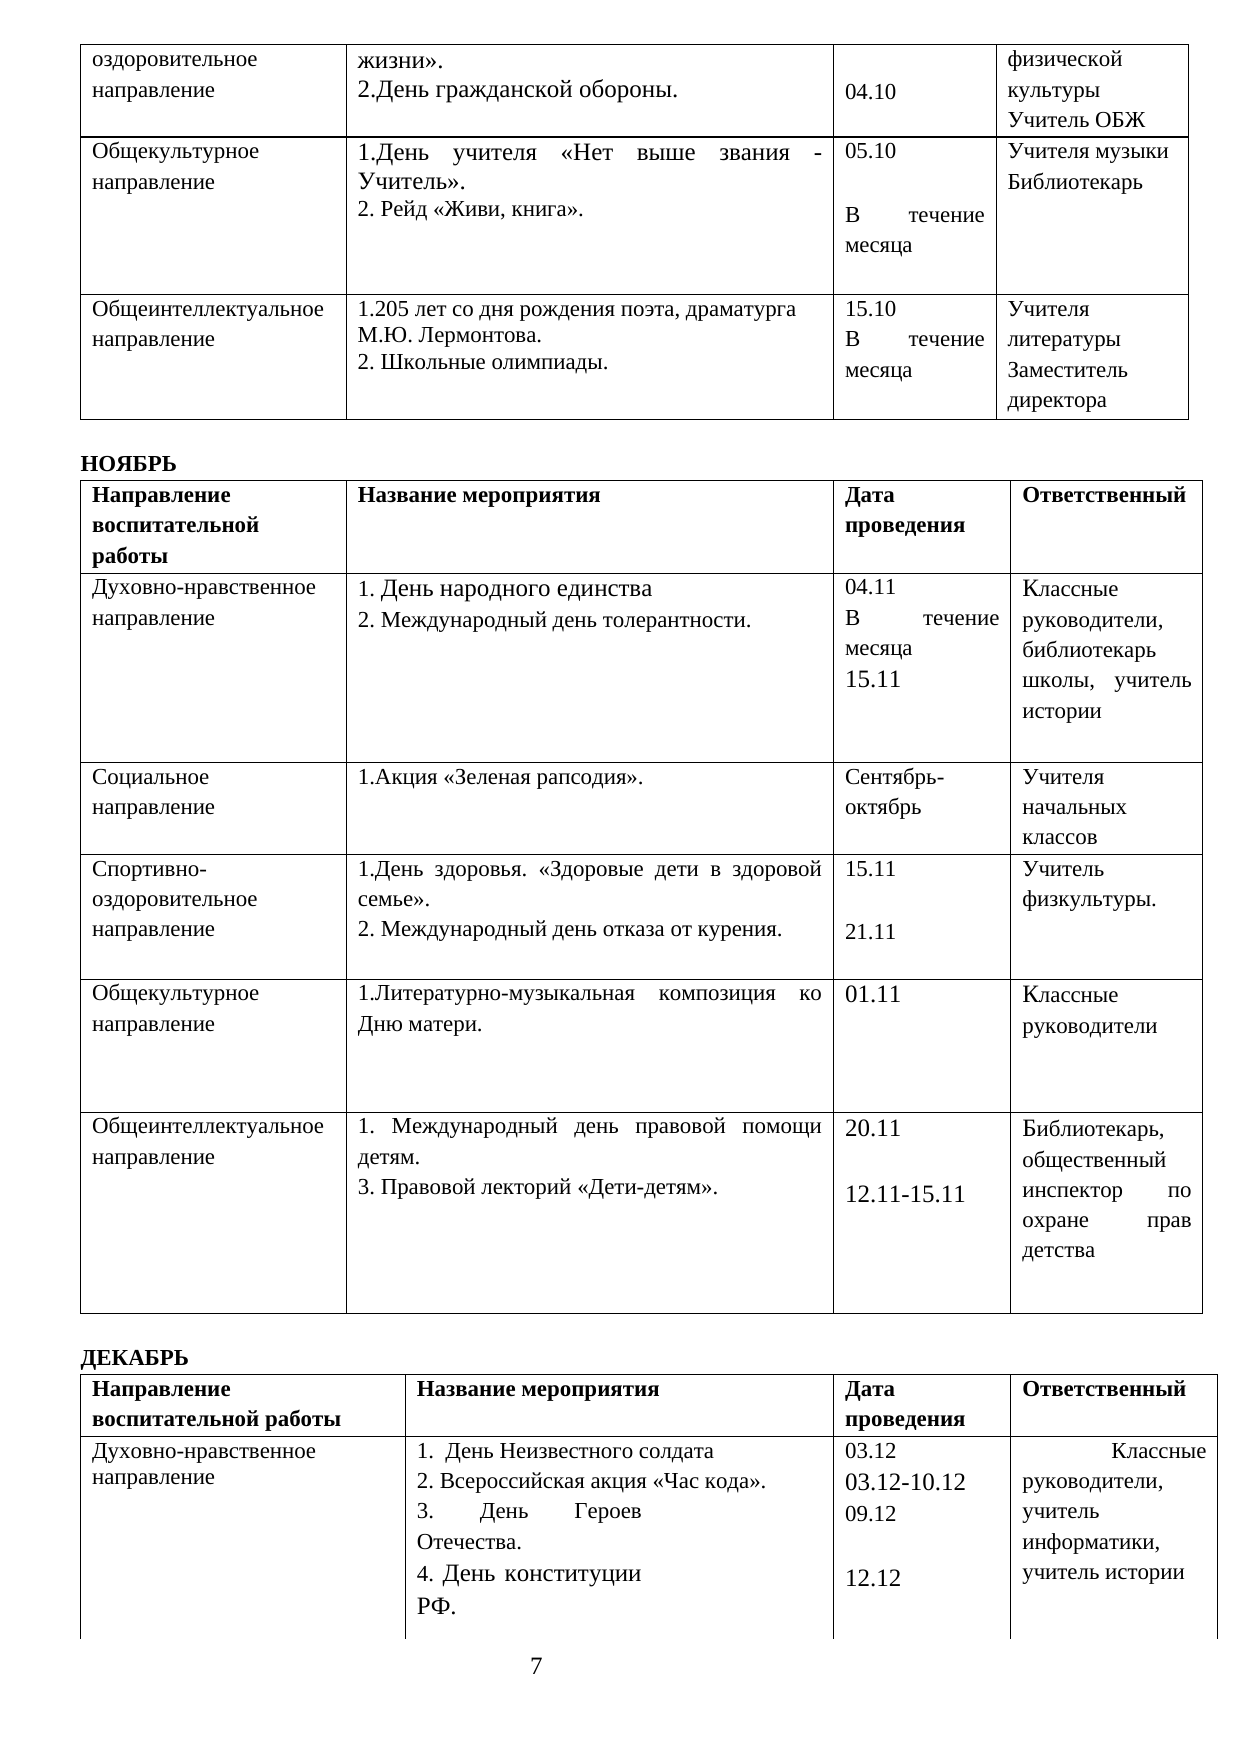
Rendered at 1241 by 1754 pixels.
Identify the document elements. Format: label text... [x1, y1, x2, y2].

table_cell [81, 45, 346, 136]
table_cell 01.11 [834, 980, 1010, 1112]
table_cell Классные руководители [1011, 980, 1202, 1112]
table_cell Учителя литературы Заместитель директора [997, 295, 1188, 419]
table_cell Духовно-нравственное направление [81, 574, 346, 762]
table_cell Общеинтеллектуальное направление [81, 1113, 346, 1313]
table_cell Духовно-нравственное направление [81, 1437, 405, 1639]
table_cell 1.День здоровья. «Здоровые дети в здоровой семье». 2. Международный день отказа от курения. [347, 855, 833, 978]
table_header Название мероприятия [347, 481, 833, 572]
table_cell Библиотекарь, общественный инспектор по охране прав детства [1011, 1113, 1202, 1313]
table_cell Учитель физкультуры. [1011, 855, 1202, 978]
table_cell Общекультурное направление [81, 980, 346, 1112]
table_cell Учителя начальных классов [1011, 763, 1202, 854]
table_cell Классные руководители, учитель информатики, учитель истории [1011, 1437, 1217, 1639]
table_header Дата проведения [834, 1375, 1010, 1436]
table_cell 1.Акция «Зеленая рапсодия». [347, 763, 833, 854]
table_cell 1.205 лет со дня рождения поэта, драматурга М.Ю. Лермонтова. 2. Школьные олимпиады. [347, 295, 833, 419]
table_header Ответственный [1011, 481, 1202, 572]
table_cell Учителя музыки Библиотекарь [997, 138, 1188, 294]
table_cell 15.11 21.11 [834, 855, 1010, 978]
table_cell 28.09. 04.10 [834, 45, 996, 136]
table_header Ответственный [1011, 1375, 1217, 1436]
table_cell Общекультурное направление [81, 138, 346, 294]
table_cell 20.11 12.11-15.11 [834, 1113, 1010, 1313]
table_cell 1.День учителя «Нет выше звания - Учитель». 2. Рейд «Живи, книга». [347, 138, 833, 294]
table_header Направление воспитательной работы [81, 1375, 405, 1436]
table_cell 04.11 В течение месяца 15.11 [834, 574, 1010, 762]
text НОЯБРЬ [80, 450, 1152, 476]
table_header Направление воспитательной работы [81, 481, 346, 572]
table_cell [347, 45, 833, 136]
table_cell 1.Литературно-музыкальная композиция ко Дню матери. [347, 980, 833, 1112]
table_cell 1. День народного единства 2. Международный день толерантности. [347, 574, 833, 762]
table_cell 05.10 В течение месяца [834, 138, 996, 294]
table_header Дата проведения [834, 481, 1010, 572]
table_cell 03.12 03.12-10.12 09.12 12.12 [834, 1437, 1010, 1639]
table_cell Классные руководители, библиотекарь школы, учитель истории [1011, 574, 1202, 762]
table_cell Сентябрь-октябрь [834, 763, 1010, 854]
table_cell 1. День Неизвестного солдата 2. Всероссийская акция «Час кода». 3. День Героев Отечества. 4. День конституции РФ. [406, 1437, 833, 1639]
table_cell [997, 45, 1188, 136]
table_cell Спортивно-оздоровительное направление [81, 855, 346, 978]
table_cell 1. Международный день правовой помощи детям. 3. Правовой лекторий «Дети-детям». [347, 1113, 833, 1313]
table_cell 15.10 В течение месяца [834, 295, 996, 419]
table_cell Общеинтеллектуальное направление [81, 295, 346, 419]
text ДЕКАБРЬ [80, 1344, 1152, 1370]
table_header Название мероприятия [406, 1375, 833, 1436]
table_cell Социальное направление [81, 763, 346, 854]
